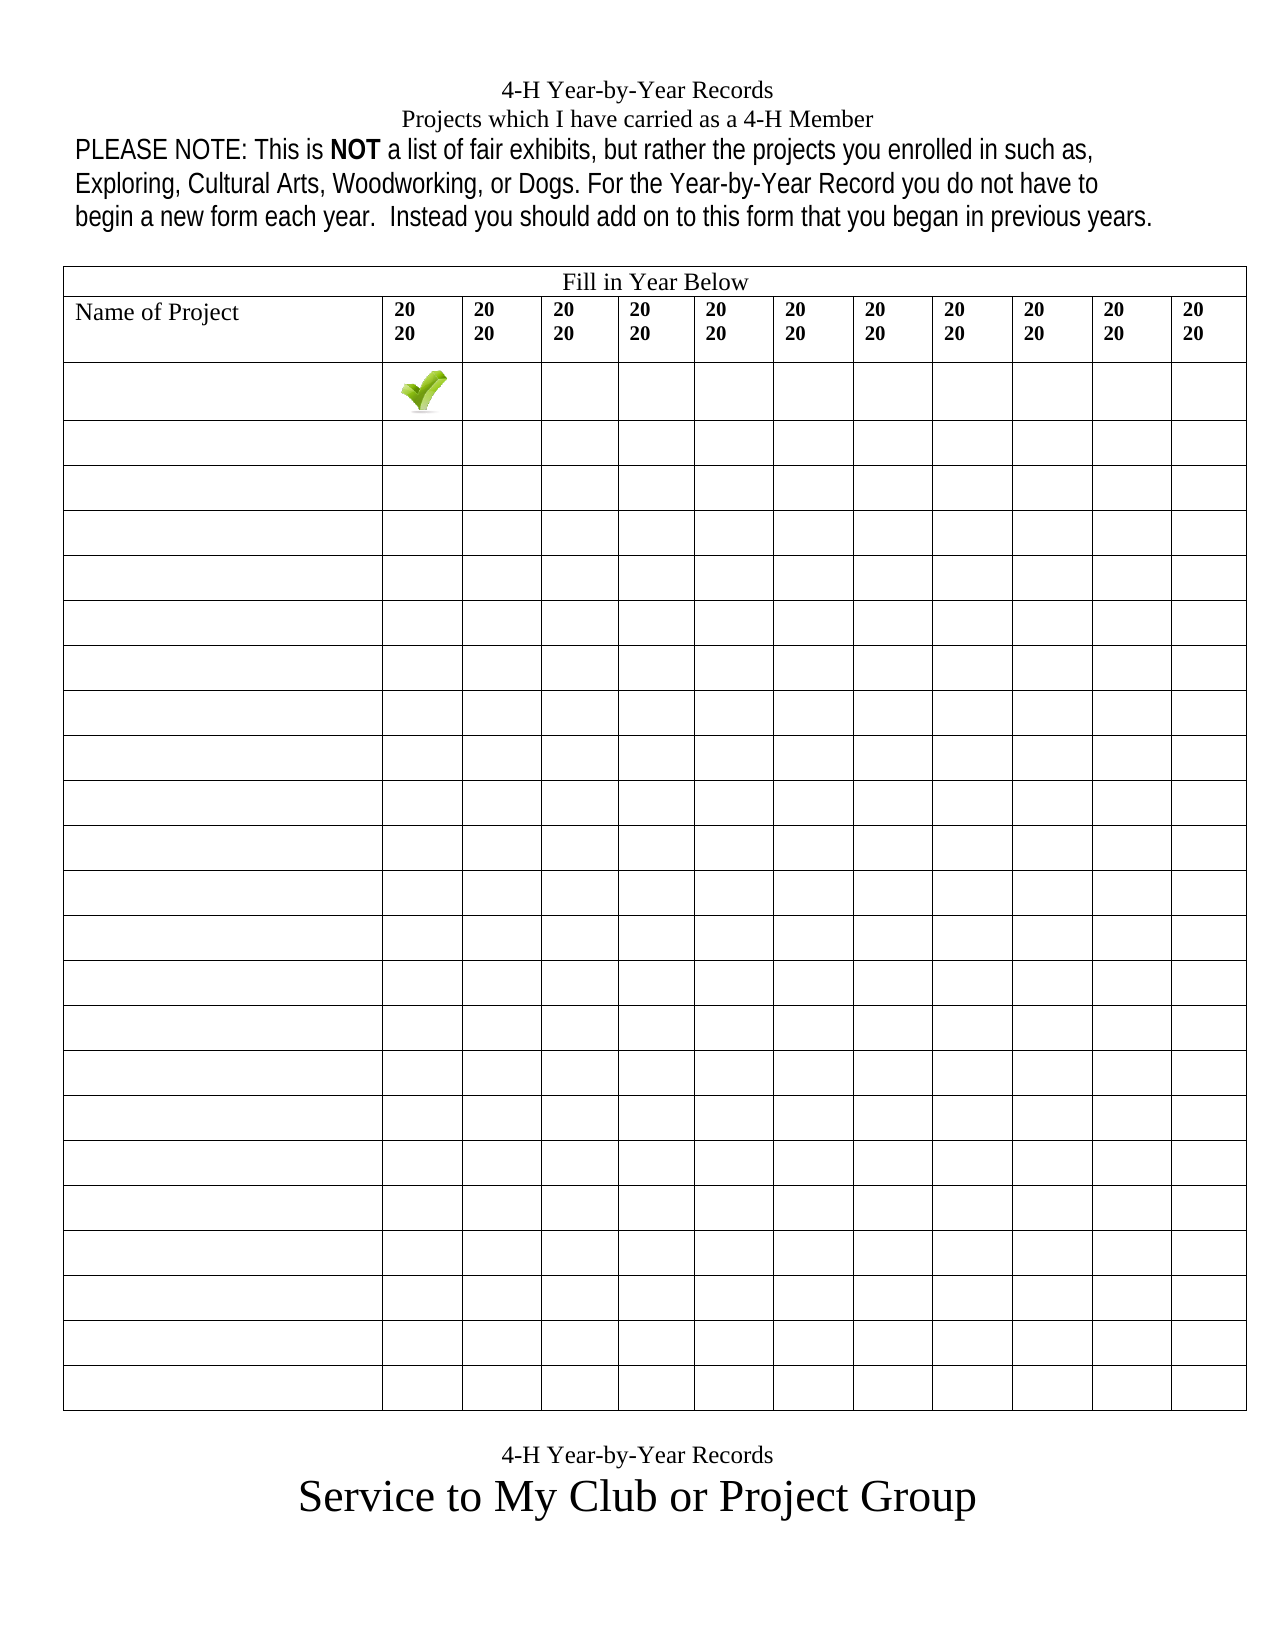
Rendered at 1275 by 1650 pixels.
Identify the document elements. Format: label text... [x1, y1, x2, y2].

table_cell [774, 363, 853, 420]
table_cell [695, 1366, 773, 1410]
table_cell [619, 1141, 694, 1185]
table_cell [463, 871, 541, 915]
table_cell [774, 556, 853, 600]
table_cell [619, 363, 694, 420]
table_cell [1013, 1051, 1092, 1095]
table_cell [854, 1006, 932, 1050]
table_cell [933, 781, 1012, 825]
table_cell 20 20 [383, 297, 462, 362]
table_cell [383, 916, 462, 960]
table_cell [854, 1096, 932, 1140]
table_cell [64, 781, 382, 825]
table_cell [854, 1186, 932, 1230]
table_cell [619, 466, 694, 510]
table_cell [1093, 826, 1171, 870]
table_cell [463, 826, 541, 870]
table_cell [619, 421, 694, 465]
table_cell 20 20 [695, 297, 773, 362]
table_cell [1093, 601, 1171, 645]
table_cell [542, 363, 618, 420]
table_cell [933, 1051, 1012, 1095]
table_cell [933, 871, 1012, 915]
table_cell [619, 781, 694, 825]
table_cell [933, 466, 1012, 510]
table_cell [774, 736, 853, 780]
table_cell [854, 826, 932, 870]
table_cell [854, 781, 932, 825]
table_cell [1093, 1051, 1171, 1095]
table_cell [383, 1006, 462, 1050]
table_cell [619, 1006, 694, 1050]
table_cell [774, 1366, 853, 1410]
table_cell [1013, 363, 1092, 420]
table_cell [854, 691, 932, 735]
table_cell [619, 1186, 694, 1230]
table_cell [854, 736, 932, 780]
table_cell [854, 961, 932, 1005]
table_cell [64, 736, 382, 780]
table_cell [1172, 466, 1246, 510]
table_cell [1093, 646, 1171, 690]
table_cell [542, 961, 618, 1005]
table_cell [463, 1366, 541, 1410]
table_cell [695, 556, 773, 600]
table_cell [774, 871, 853, 915]
table_cell [383, 1141, 462, 1185]
table_cell 20 20 [463, 297, 541, 362]
table_cell [64, 826, 382, 870]
table_cell [1013, 916, 1092, 960]
table_cell [1172, 363, 1246, 420]
table_cell [1172, 691, 1246, 735]
table_cell [64, 1141, 382, 1185]
table_cell [774, 1141, 853, 1185]
table_cell [774, 1051, 853, 1095]
table_cell [451, 363, 462, 420]
table_cell [695, 1141, 773, 1185]
table_cell [383, 1366, 462, 1410]
table_cell [1093, 466, 1171, 510]
table_cell [463, 646, 541, 690]
table_cell [64, 961, 382, 1005]
table_cell [619, 646, 694, 690]
table_cell [933, 601, 1012, 645]
table_cell [933, 1321, 1012, 1365]
table_cell [542, 511, 618, 555]
table_cell [1093, 781, 1171, 825]
table_cell [1093, 511, 1171, 555]
table_cell [463, 1096, 541, 1140]
table_cell [695, 736, 773, 780]
table_cell [383, 1231, 462, 1275]
table_cell [1172, 556, 1246, 600]
table_cell [933, 556, 1012, 600]
table_cell [854, 916, 932, 960]
table_cell [619, 961, 694, 1005]
table_cell [695, 601, 773, 645]
table_cell [854, 1276, 932, 1320]
table_cell [64, 1366, 382, 1410]
table_cell [695, 1276, 773, 1320]
table_cell [383, 781, 462, 825]
table_cell [383, 421, 462, 465]
table_cell [64, 916, 382, 960]
table_cell [619, 1096, 694, 1140]
table_cell [695, 781, 773, 825]
table_cell [1172, 1186, 1246, 1230]
table_cell [695, 691, 773, 735]
table_cell [542, 1051, 618, 1095]
table_cell [542, 781, 618, 825]
table_cell 20 20 [854, 297, 932, 362]
table_cell [463, 916, 541, 960]
table_cell [383, 511, 462, 555]
table_cell [64, 466, 382, 510]
table_cell [1013, 1141, 1092, 1185]
table_cell [542, 1006, 618, 1050]
table_cell [542, 646, 618, 690]
table_cell [854, 1141, 932, 1185]
table_cell [383, 466, 462, 510]
table_cell [463, 601, 541, 645]
table_cell [542, 1231, 618, 1275]
table_cell [1172, 421, 1246, 465]
table_cell [933, 1141, 1012, 1185]
table_cell [774, 421, 853, 465]
table_cell [542, 1366, 618, 1410]
table_cell [383, 601, 462, 645]
table_cell [854, 466, 932, 510]
table_cell [854, 1231, 932, 1275]
table_cell [542, 826, 618, 870]
table_cell [542, 916, 618, 960]
table_cell [1172, 1006, 1246, 1050]
table_cell [1172, 1231, 1246, 1275]
table_cell [695, 466, 773, 510]
table_cell [542, 1321, 618, 1365]
table_cell [774, 1186, 853, 1230]
table_cell [1093, 421, 1171, 465]
table_cell [933, 916, 1012, 960]
table_cell [1172, 961, 1246, 1005]
table_cell [383, 871, 462, 915]
table_cell [774, 1321, 853, 1365]
table_cell [463, 961, 541, 1005]
table_cell [774, 1096, 853, 1140]
table_cell [1093, 736, 1171, 780]
table_cell [854, 511, 932, 555]
table_cell [64, 871, 382, 915]
table_cell [1172, 871, 1246, 915]
table_cell [463, 556, 541, 600]
table_cell [383, 1051, 462, 1095]
table_cell [774, 1231, 853, 1275]
table_cell [933, 1231, 1012, 1275]
table_cell [695, 916, 773, 960]
table_cell [1013, 781, 1092, 825]
table_cell [64, 691, 382, 735]
table_cell [1093, 961, 1171, 1005]
table_cell [933, 646, 1012, 690]
table_cell [619, 511, 694, 555]
table_cell [695, 646, 773, 690]
table_cell [854, 1321, 932, 1365]
table_cell [774, 826, 853, 870]
table_cell 20 20 [619, 297, 694, 362]
table_cell [1172, 736, 1246, 780]
table_cell [1172, 511, 1246, 555]
table_cell [619, 691, 694, 735]
table_cell [1013, 1321, 1092, 1365]
table_cell [463, 736, 541, 780]
table_cell [64, 556, 382, 600]
table_cell [1013, 1276, 1092, 1320]
table_cell [1093, 1366, 1171, 1410]
table_cell [933, 1096, 1012, 1140]
table_cell [1093, 1186, 1171, 1230]
table_cell [933, 1006, 1012, 1050]
table_cell [64, 1051, 382, 1095]
table_cell [619, 556, 694, 600]
table_cell [1013, 556, 1092, 600]
table_cell [1093, 691, 1171, 735]
table_cell [64, 363, 382, 420]
table_cell [64, 421, 382, 465]
table_cell [774, 781, 853, 825]
table_cell [1013, 1231, 1092, 1275]
table_cell [619, 1051, 694, 1095]
table_cell [463, 1141, 541, 1185]
table_cell [933, 1366, 1012, 1410]
table_cell [1093, 363, 1171, 420]
table_cell [1093, 871, 1171, 915]
table_cell [383, 646, 462, 690]
table_cell [463, 363, 541, 420]
table_cell [774, 916, 853, 960]
table_cell [1172, 916, 1246, 960]
table_cell [619, 601, 694, 645]
table_cell [619, 871, 694, 915]
table_cell [1093, 916, 1171, 960]
table_cell [383, 736, 462, 780]
table_cell [774, 691, 853, 735]
table_cell [933, 1276, 1012, 1320]
table_cell [933, 736, 1012, 780]
table_cell [463, 421, 541, 465]
table_cell [1013, 511, 1092, 555]
table_cell [1013, 826, 1092, 870]
table_cell [695, 1186, 773, 1230]
table_cell [542, 421, 618, 465]
table_cell [774, 511, 853, 555]
table_cell [463, 466, 541, 510]
table_cell [64, 1186, 382, 1230]
table_cell [695, 1096, 773, 1140]
table_cell [854, 556, 932, 600]
table_cell [1013, 871, 1092, 915]
table_cell [64, 1006, 382, 1050]
table_cell [774, 466, 853, 510]
table_cell [933, 363, 1012, 420]
table_cell [1013, 646, 1092, 690]
table_cell [1013, 421, 1092, 465]
table_cell [64, 1321, 382, 1365]
table_cell [1172, 646, 1246, 690]
table_cell [933, 961, 1012, 1005]
table_cell [854, 363, 932, 420]
table_cell [619, 1366, 694, 1410]
table_cell [619, 826, 694, 870]
table_cell 20 20 [933, 297, 1012, 362]
table_cell [1093, 1006, 1171, 1050]
table_cell [1172, 826, 1246, 870]
table_cell [854, 646, 932, 690]
table_cell [542, 736, 618, 780]
table_cell [854, 871, 932, 915]
table_cell [1013, 961, 1092, 1005]
table_cell [463, 781, 541, 825]
table_cell [854, 1366, 932, 1410]
table_cell [542, 1141, 618, 1185]
table_cell [64, 1231, 382, 1275]
table_cell [854, 1051, 932, 1095]
table_cell [542, 466, 618, 510]
table_cell [695, 826, 773, 870]
table_cell [619, 736, 694, 780]
table_cell [695, 961, 773, 1005]
table_cell 20 20 [774, 297, 853, 362]
table_cell [383, 826, 462, 870]
table_cell [1172, 1051, 1246, 1095]
table_cell [463, 1231, 541, 1275]
table_cell [542, 556, 618, 600]
table_cell [542, 871, 618, 915]
table_cell [463, 1051, 541, 1095]
table_cell [1172, 601, 1246, 645]
table_cell [1172, 1276, 1246, 1320]
table_cell [933, 826, 1012, 870]
table_cell [383, 691, 462, 735]
table_cell [383, 1186, 462, 1230]
table_cell 20 20 [1172, 297, 1246, 362]
table_cell [695, 363, 773, 420]
picture [394, 363, 451, 420]
table_cell [933, 511, 1012, 555]
table_cell [64, 646, 382, 690]
table_cell [1093, 1231, 1171, 1275]
table_cell [1172, 781, 1246, 825]
table_cell [933, 421, 1012, 465]
table_cell [463, 1186, 541, 1230]
table_cell 20 20 [542, 297, 618, 362]
table_cell [1013, 1006, 1092, 1050]
table_cell [1172, 1321, 1246, 1365]
table_cell [695, 1231, 773, 1275]
table_cell [1013, 466, 1092, 510]
table_cell [695, 1006, 773, 1050]
table_cell [383, 1276, 462, 1320]
table_cell [1093, 1096, 1171, 1140]
table_cell [542, 1186, 618, 1230]
table_cell [774, 961, 853, 1005]
table_cell [64, 1276, 382, 1320]
table_cell [64, 1096, 382, 1140]
table_cell [1093, 1321, 1171, 1365]
table_cell [542, 1276, 618, 1320]
table_cell [854, 421, 932, 465]
table_cell [1013, 601, 1092, 645]
table_cell [619, 1321, 694, 1365]
table_cell [1172, 1141, 1246, 1185]
table_cell [695, 1051, 773, 1095]
table_cell [695, 511, 773, 555]
table_cell [1013, 1366, 1092, 1410]
table_cell [1093, 1276, 1171, 1320]
table_cell [64, 601, 382, 645]
table_cell [542, 691, 618, 735]
table_cell [695, 1321, 773, 1365]
table_cell [463, 511, 541, 555]
table_cell [542, 601, 618, 645]
table_cell [383, 1096, 462, 1140]
table_cell [695, 871, 773, 915]
table_cell [619, 916, 694, 960]
table_cell [619, 1276, 694, 1320]
table_cell [64, 297, 382, 362]
table_cell [542, 1096, 618, 1140]
table_cell [463, 1006, 541, 1050]
table_header [64, 267, 1246, 296]
table_cell [774, 646, 853, 690]
table_cell [1093, 1141, 1171, 1185]
table_cell [1172, 1096, 1246, 1140]
table_cell [933, 691, 1012, 735]
table_cell [695, 421, 773, 465]
table_cell [383, 961, 462, 1005]
table_cell [1093, 556, 1171, 600]
table_cell [619, 1231, 694, 1275]
table_cell [1013, 691, 1092, 735]
table_cell [463, 691, 541, 735]
table_cell [463, 1321, 541, 1365]
table_cell [383, 363, 394, 420]
table_cell [774, 601, 853, 645]
table_cell 20 20 [1093, 297, 1171, 362]
table_cell [1172, 1366, 1246, 1410]
table_cell [1013, 1096, 1092, 1140]
table_cell [1013, 736, 1092, 780]
table_cell [383, 556, 462, 600]
table_cell [774, 1006, 853, 1050]
table_cell [463, 1276, 541, 1320]
table_cell [383, 1321, 462, 1365]
table_cell [1013, 1186, 1092, 1230]
table_cell [64, 511, 382, 555]
table_cell [774, 1276, 853, 1320]
table_cell 20 20 [1013, 297, 1092, 362]
table_cell [933, 1186, 1012, 1230]
table_cell [854, 601, 932, 645]
